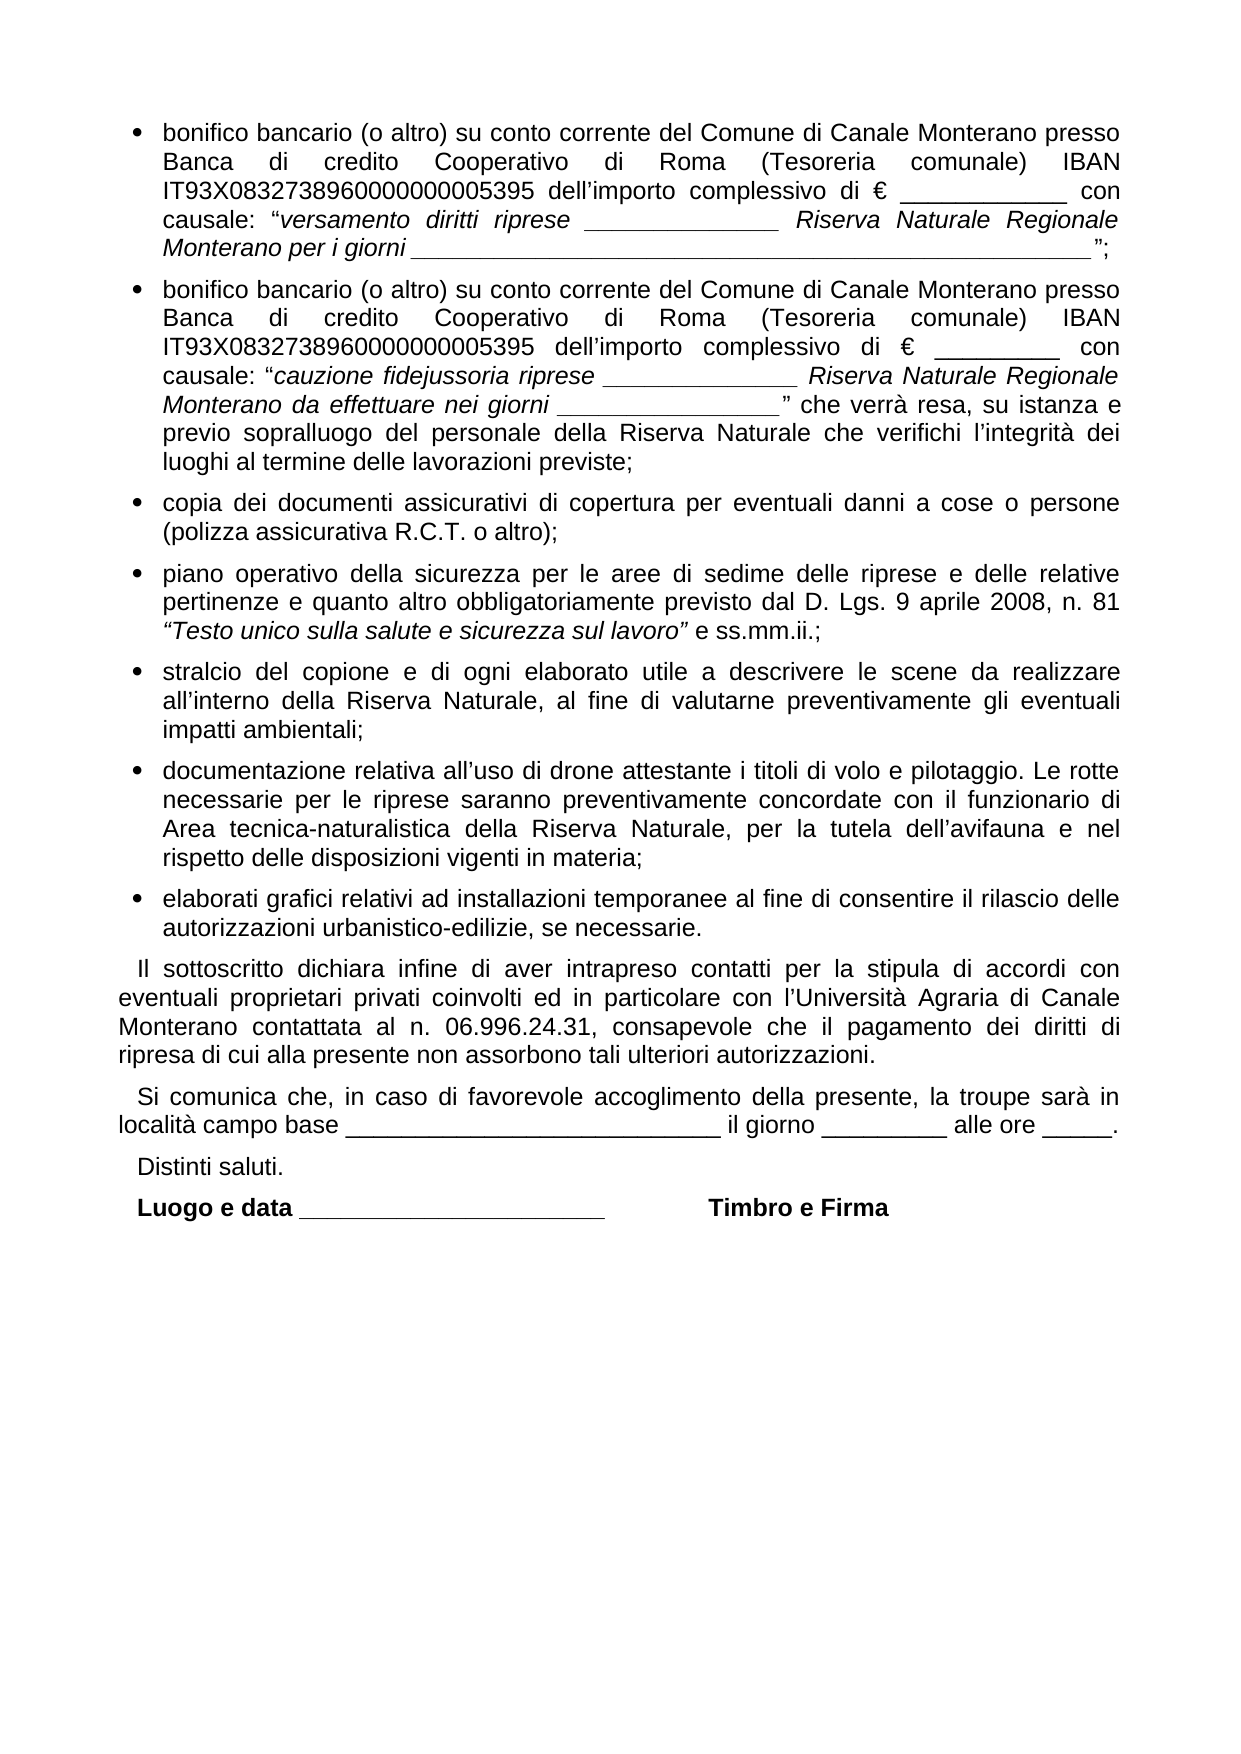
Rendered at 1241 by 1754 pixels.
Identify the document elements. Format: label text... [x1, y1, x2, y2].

text Il sottoscritto dichiara infine di aver intrapreso contatti per la stipula di accordi con eventuali proprietari privati coinvolti ed in particolare con l’Università Agraria di Canale Monterano contattata al n. 06.996.24.31, consapevole che il pagamento dei diritti di ripresa di cui alla presente non assorbono tali ulteriori autorizzazioni. [118, 954, 1122, 1069]
text Si comunica che, in caso di favorevole accoglimento della presente, la troupe sarà in località campo base ___________________________ il giorno _________ alle ore _____. [118, 1081, 1122, 1139]
list bonifico bancario (o altro) su conto corrente del Comune di Canale Monterano presso Banca di credito Cooperativo di Roma (Tesoreria comunale) IBAN IT93X0832738960000000005395 dell’importo complessivo di € ____________ con causale: “versamento diritti riprese ______________ Riserva Naturale Regionale Monterano per i giorni _________________________________________________”; [133, 118, 1122, 262]
list piano operativo della sicurezza per le aree di sedime delle riprese e delle relative pertinenze e quanto altro obbligatoriamente previsto dal D. Lgs. 9 aprile 2008, n. 81 “Testo unico sulla salute e sicurezza sul lavoro” e ss.mm.ii.; [133, 558, 1122, 645]
list copia dei documenti assicurativi di copertura per eventuali danni a cose o persone (polizza assicurativa R.C.T. o altro); [133, 488, 1122, 546]
list bonifico bancario (o altro) su conto corrente del Comune di Canale Monterano presso Banca di credito Cooperativo di Roma (Tesoreria comunale) IBAN IT93X0832738960000000005395 dell’importo complessivo di € _________ con causale: “cauzione fidejussoria riprese ______________ Riserva Naturale Regionale Monterano da effettuare nei giorni ________________” che verrà resa, su istanza e previo sopralluogo del personale della Riserva Naturale che verifichi l’integrità dei luoghi al termine delle lavorazioni previste; [133, 274, 1122, 476]
text Luogo e data ______________________ Timbro e Firma [118, 1193, 1122, 1221]
list documentazione relativa all’uso di drone attestante i titoli di volo e pilotaggio. Le rotte necessarie per le riprese saranno preventivamente concordate con il funzionario di Area tecnica-naturalistica della Riserva Naturale, per la tutela dell’avifauna e nel rispetto delle disposizioni vigenti in materia; [133, 756, 1122, 871]
text Distinti saluti. [118, 1151, 1122, 1180]
list elaborati grafici relativi ad installazioni temporanee al fine di consentire il rilascio delle autorizzazioni urbanistico-edilizie, se necessarie. [133, 884, 1122, 941]
list stralcio del copione e di ogni elaborato utile a descrivere le scene da realizzare all’interno della Riserva Naturale, al fine di valutarne preventivamente gli eventuali impatti ambientali; [133, 657, 1122, 744]
